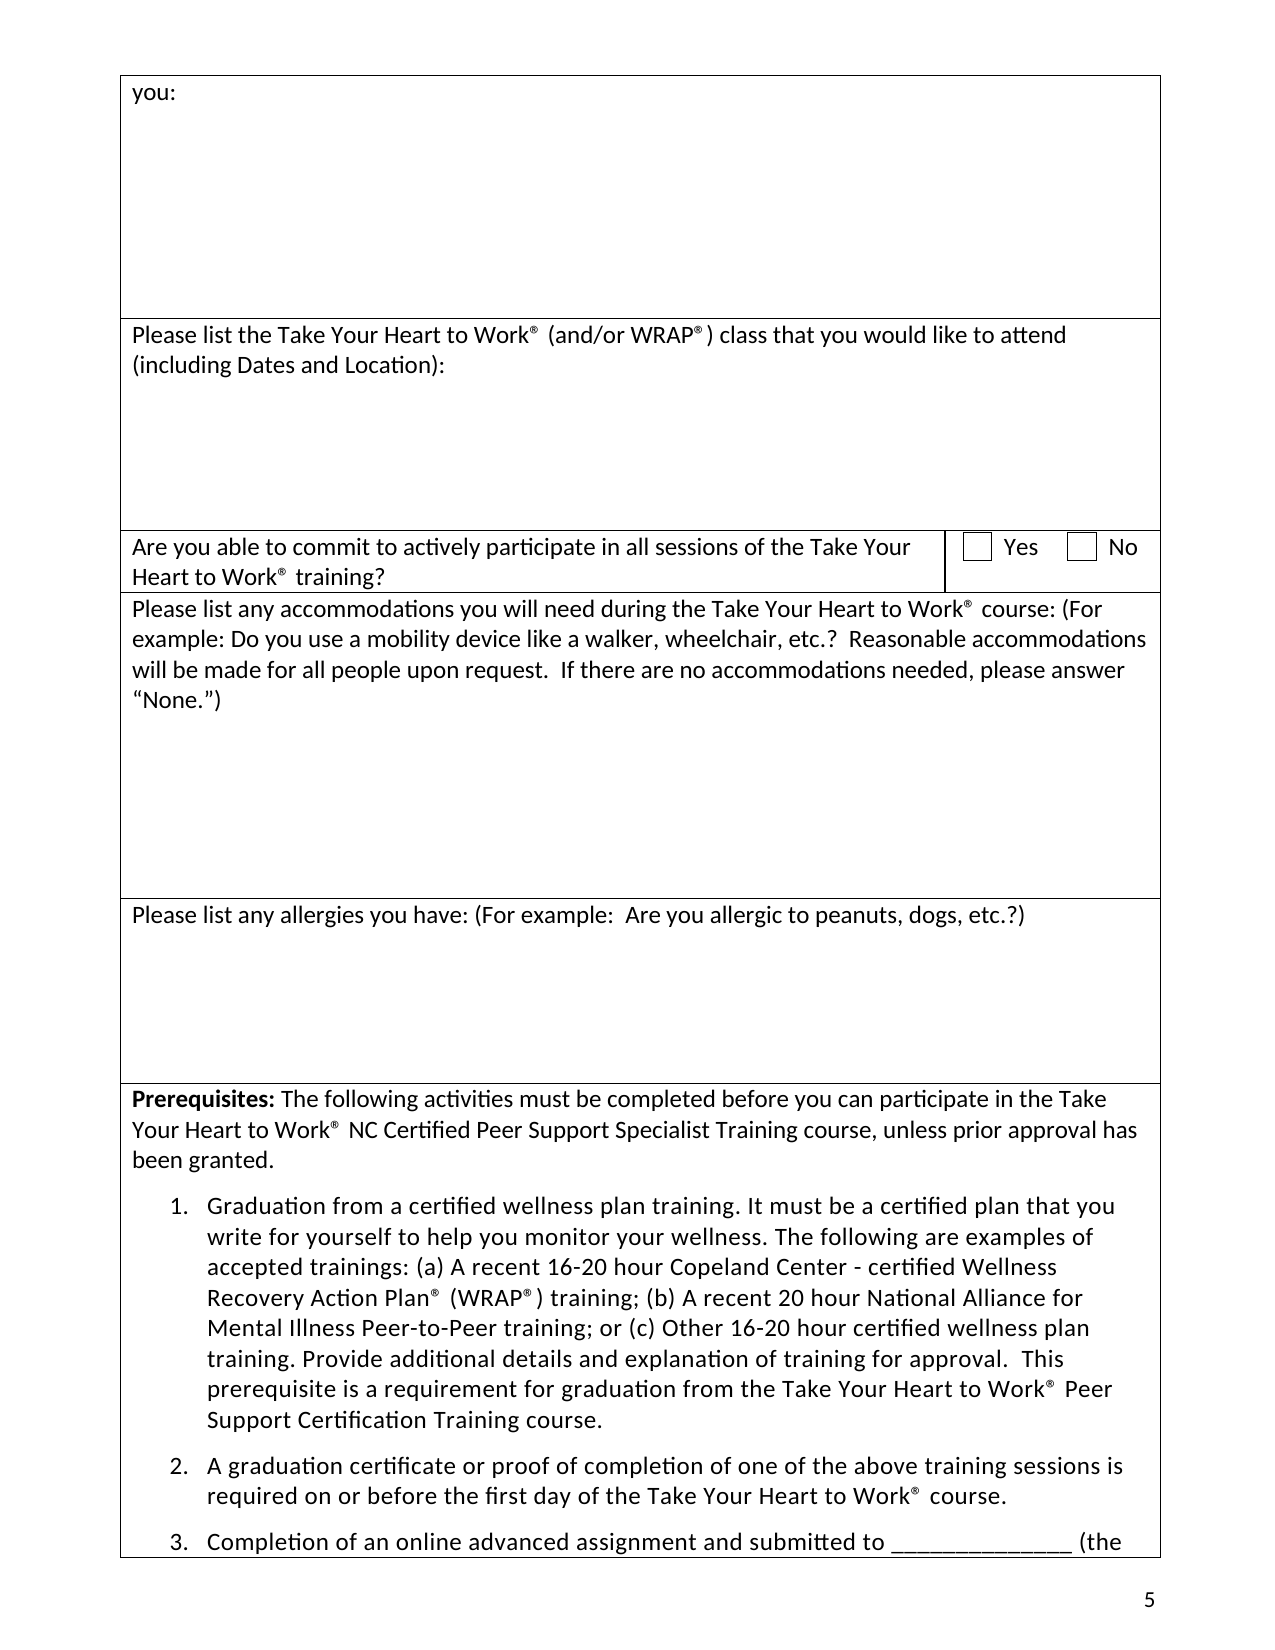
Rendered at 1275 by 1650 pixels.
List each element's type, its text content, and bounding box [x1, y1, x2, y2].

table_cell Please list the Take Your Heart to Work® (and/or WRAP®) class that you would like to attend (including Dates and Location): [121, 319, 1160, 530]
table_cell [121, 1084, 1160, 1557]
table_cell Yes No [946, 531, 1160, 592]
table_cell Please list any accommodations you will need during the Take Your Heart to Work® course: (For example: Do you use a mobility device like a walker, wheelchair, etc.? Reasonable accommodations will be made for all people upon request. If there are no accommodations needed, please answer “None.”) [121, 593, 1160, 898]
table_cell Please list any allergies you have: (For example: Are you allergic to peanuts, dogs, etc.?) [121, 899, 1160, 1082]
table_cell Are you able to commit to actively participate in all sessions of the Take Your Heart to Work® training? [121, 531, 944, 592]
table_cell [121, 76, 1160, 318]
